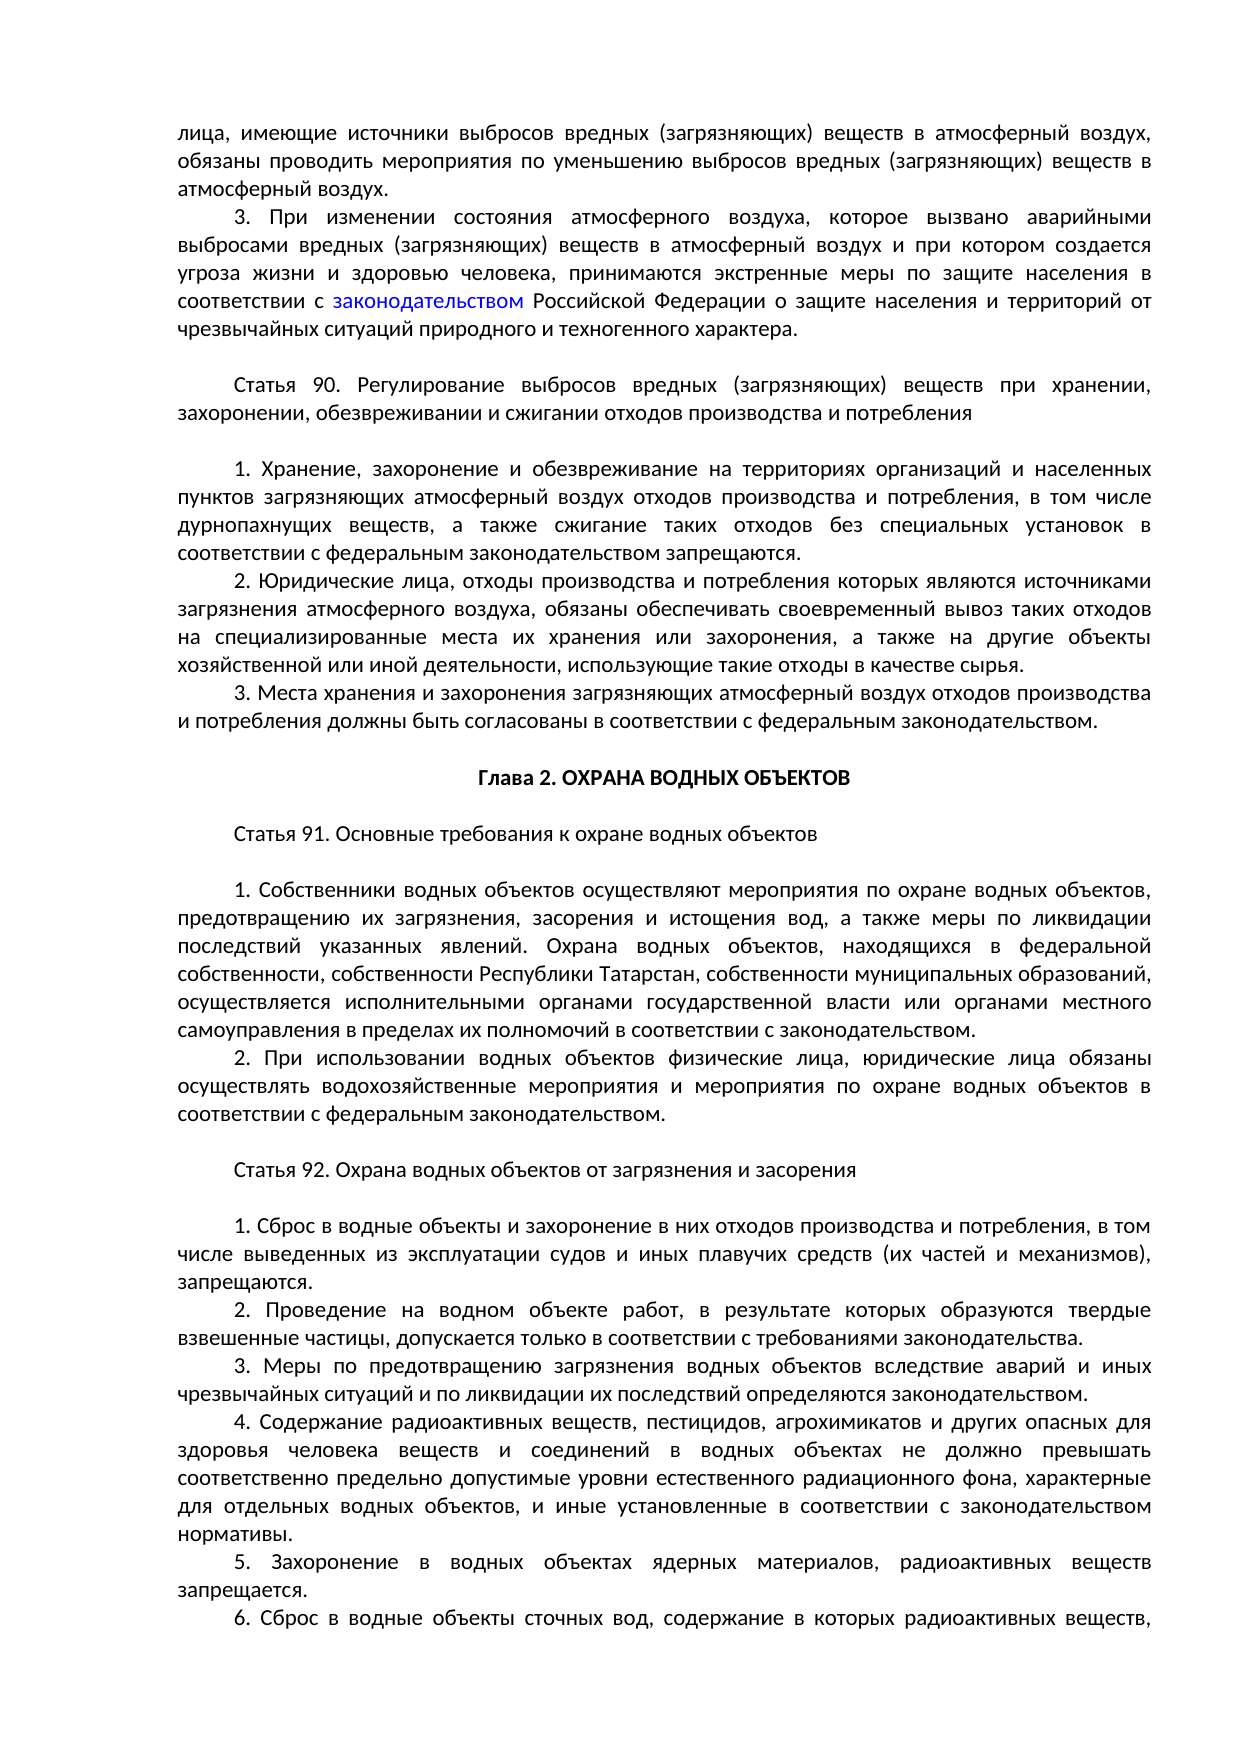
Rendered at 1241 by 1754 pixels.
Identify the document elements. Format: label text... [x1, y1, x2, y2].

text 3. При изменении состояния атмосферного воздуха, которое вызвано аварийными выбросами вредных (загрязняющих) веществ в атмосферный воздух и при котором создается угроза жизни и здоровью человека, принимаются экстренные меры по защите населения в соответствии с законодательством Российской Федерации о защите населения и территорий от чрезвычайных ситуаций природного и техногенного характера. [177, 202, 1152, 342]
text Глава 2. ОХРАНА ВОДНЫХ ОБЪЕКТОВ [177, 763, 1152, 791]
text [177, 1603, 1152, 1631]
text 2. Проведение на водном объекте работ, в результате которых образуются твердые взвешенные частицы, допускается только в соответствии с требованиями законодательства. [177, 1295, 1152, 1351]
text 1. Собственники водных объектов осуществляют мероприятия по охране водных объектов, предотвращению их загрязнения, засорения и истощения вод, а также меры по ликвидации последствий указанных явлений. Охрана водных объектов, находящихся в федеральной собственности, собственности Республики Татарстан, собственности муниципальных образований, осуществляется исполнительными органами государственной власти или органами местного самоуправления в пределах их полномочий в соответствии с законодательством. [177, 875, 1152, 1043]
text 2. Юридические лица, отходы производства и потребления которых являются источниками загрязнения атмосферного воздуха, обязаны обеспечивать своевременный вывоз таких отходов на специализированные места их хранения или захоронения, а также на другие объекты хозяйственной или иной деятельности, использующие такие отходы в качестве сырья. [177, 566, 1152, 678]
text Статья 90. Регулирование выбросов вредных (загрязняющих) веществ при хранении, захоронении, обезвреживании и сжигании отходов производства и потребления [177, 370, 1152, 426]
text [177, 118, 1152, 202]
text 1. Сброс в водные объекты и захоронение в них отходов производства и потребления, в том числе выведенных из эксплуатации судов и иных плавучих средств (их частей и механизмов), запрещаются. [177, 1211, 1152, 1295]
text 5. Захоронение в водных объектах ядерных материалов, радиоактивных веществ запрещается. [177, 1547, 1152, 1603]
text 2. При использовании водных объектов физические лица, юридические лица обязаны осуществлять водохозяйственные мероприятия и мероприятия по охране водных объектов в соответствии с федеральным законодательством. [177, 1043, 1152, 1127]
text Статья 91. Основные требования к охране водных объектов [177, 819, 1152, 847]
text 3. Места хранения и захоронения загрязняющих атмосферный воздух отходов производства и потребления должны быть согласованы в соответствии с федеральным законодательством. [177, 678, 1152, 734]
text 3. Меры по предотвращению загрязнения водных объектов вследствие аварий и иных чрезвычайных ситуаций и по ликвидации их последствий определяются законодательством. [177, 1351, 1152, 1407]
text 1. Хранение, захоронение и обезвреживание на территориях организаций и населенных пунктов загрязняющих атмосферный воздух отходов производства и потребления, в том числе дурнопахнущих веществ, а также сжигание таких отходов без специальных установок в соответствии с федеральным законодательством запрещаются. [177, 454, 1152, 566]
text Статья 92. Охрана водных объектов от загрязнения и засорения [177, 1155, 1152, 1183]
text 4. Содержание радиоактивных веществ, пестицидов, агрохимикатов и других опасных для здоровья человека веществ и соединений в водных объектах не должно превышать соответственно предельно допустимые уровни естественного радиационного фона, характерные для отдельных водных объектов, и иные установленные в соответствии с законодательством нормативы. [177, 1407, 1152, 1547]
